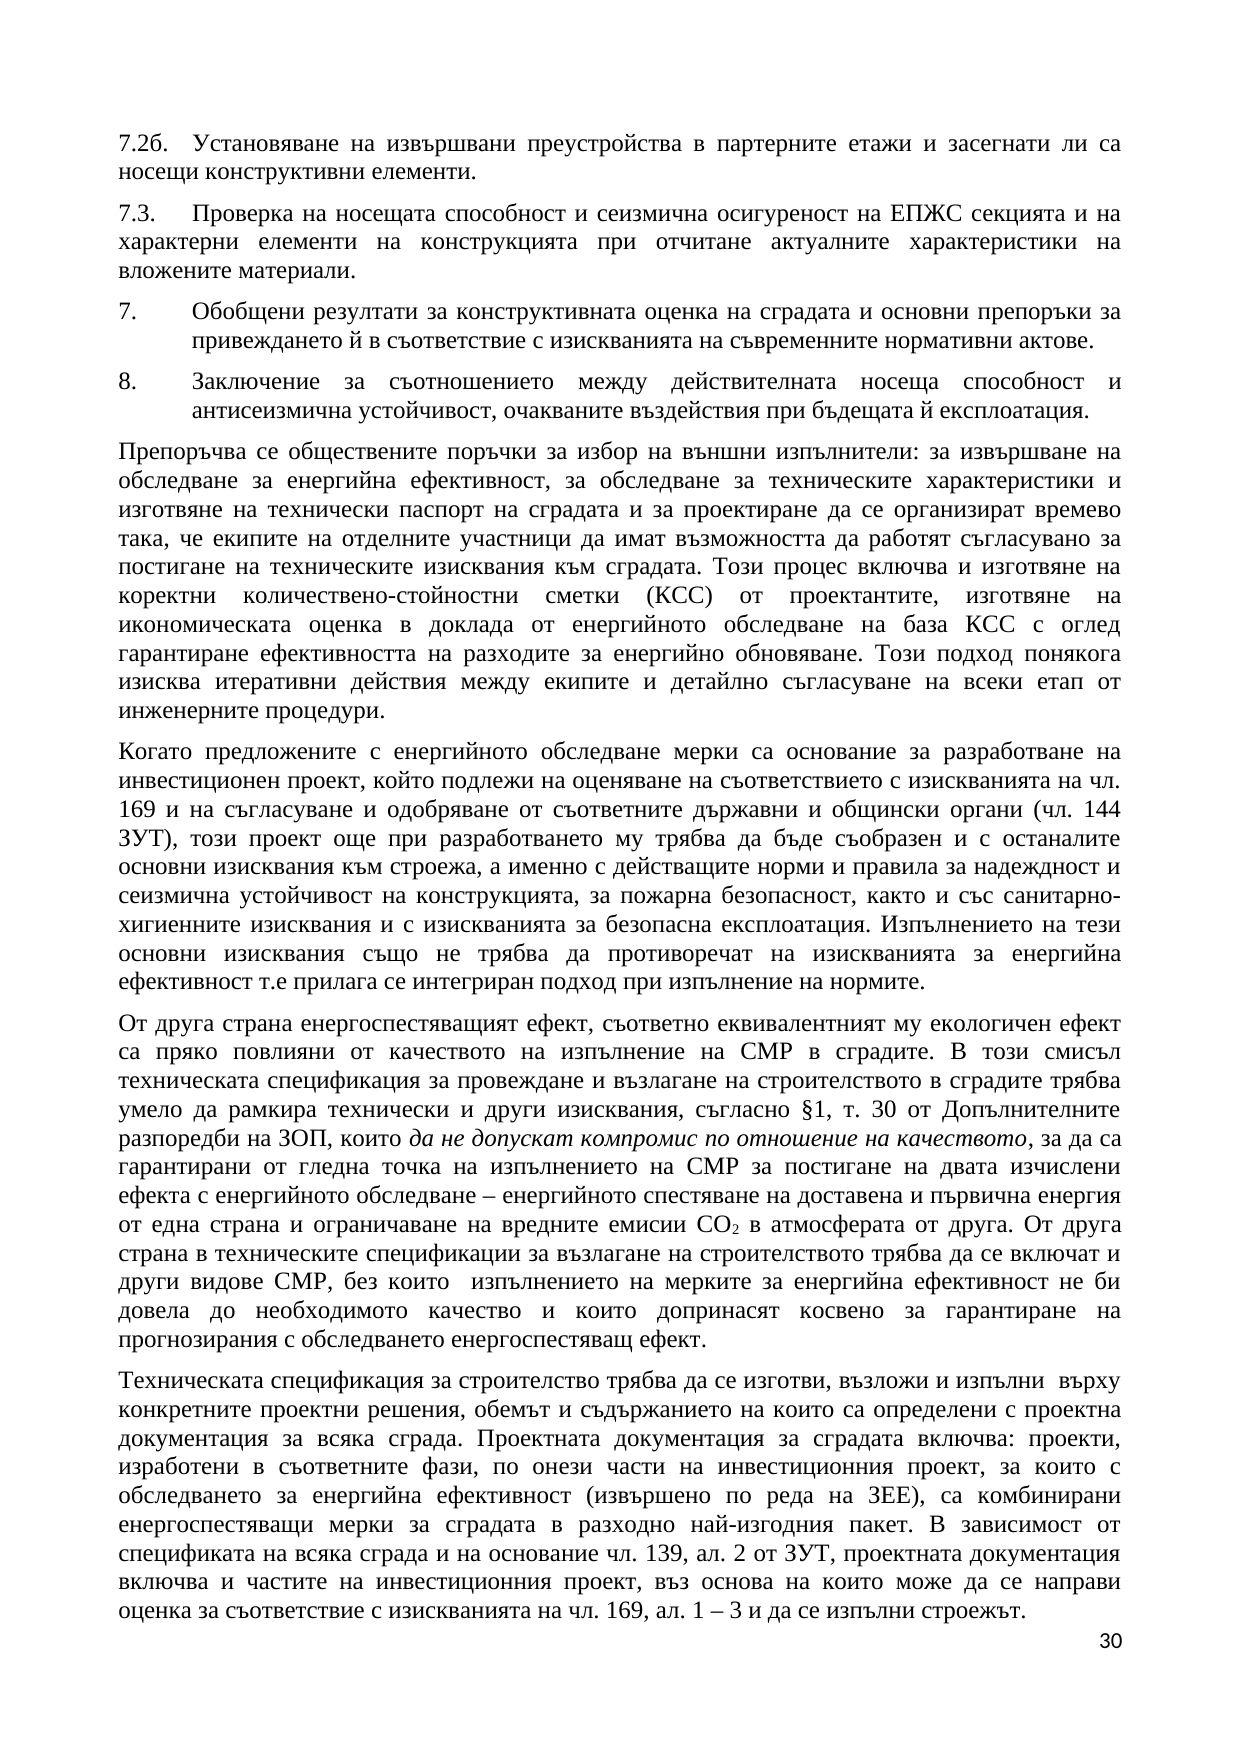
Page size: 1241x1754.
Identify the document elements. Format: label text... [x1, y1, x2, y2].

text Препоръчва се обществените поръчки за избор на външни изпълнители: за извършване на обследване за енергийна ефективност, за обследване за техническите характеристики и изготвяне на технически паспорт на сградата и за проектиране да се организират времево така, че екипите на отделните участници да имат възможността да работят съгласувано за постигане на техническите изисквания към сградата. Този процес включва и изготвяне на коректни количествено-стойностни сметки (КСС) от проектантите, изготвяне на икономическата оценка в доклада от енергийното обследване на база КСС с оглед гарантиране ефективността на разходите за енергийно обновяване. Този подход понякога изисква итеративни действия между екипите и детайлно съгласуване на всеки етап от инженерните процедури. [118, 436, 1122, 724]
text От друга страна енергоспестяващият ефект, съответно еквивалентният му екологичен ефект са пряко повлияни от качеството на изпълнение на СМР в сградите. В този смисъл техническата спецификация за провеждане и възлагане на строителството в сградите трябва умело да рамкира технически и други изисквания, съгласно §1, т. 30 от Допълнителните разпоредби на ЗОП, които да не допускат компромис по отношение на качеството, за да са гарантирани от гледна точка на изпълнението на СМР за постигане на двата изчислени ефекта с енергийното обследване – енергийното спестяване на доставена и първична енергия от една страна и ограничаване на вредните емисии СО2 в атмосферата от друга. От друга страна в техническите спецификации за възлагане на строителството трябва да се включат и други видове СМР, без които изпълнението на мерките за енергийна ефективност не би довела до необходимото качество и които допринасят косвено за гарантиране на прогнозирания с обследването енергоспестяващ ефект. [118, 1008, 1122, 1353]
text 7.3. Проверка на носещата способност и сеизмична осигуреност на ЕПЖС секцията и на характерни елементи на конструкцията при отчитане актуалните характеристики на вложените материали. [118, 198, 1122, 284]
text 7.2б. Установяване на извършвани преустройства в партерните етажи и засегнати ли са носещи конструктивни елементи. [118, 128, 1122, 185]
list Обобщени резултати за конструктивната оценка на сградата и основни препоръки за привеждането й в съответствие с изискванията на съвременните нормативни актове. [118, 296, 1122, 354]
text Техническата спецификация за строителство трябва да се изготви, възложи и изпълни върху конкретните проектни решения, обемът и съдържанието на които са определени с проектна документация за всяка сграда. Проектната документация за сградата включва: проекти, изработени в съответните фази, по онези части на инвестиционния проект, за които с обследването за енергийна ефективност (извършено по реда на ЗЕЕ), са комбинирани енергоспестяващи мерки за сградата в разходно най-изгодния пакет. В зависимост от спецификата на всяка сграда и на основание чл. 139, ал. 2 от ЗУТ, проектната документация включва и частите на инвестиционния проект, въз основа на които може да се направи оценка за съответствие с изискванията на чл. 169, ал. 1 – 3 и да се изпълни строежът. [118, 1365, 1122, 1624]
text Когато предложените с енергийното обследване мерки са основание за разработване на инвестиционен проект, който подлежи на оценяване на съответствието с изискванията на чл. 169 и на съгласуване и одобряване от съответните държавни и общински органи (чл. 144 ЗУТ), този проект още при разработването му трябва да бъде съобразен и с останалите основни изисквания към строежа, а именно с действащите норми и правила за надеждност и сеизмична устойчивост на конструкцията, за пожарна безопасност, както и със санитарно-хигиенните изисквания и с изискванията за безопасна експлоатация. Изпълнението на тези основни изисквания също не трябва да противоречат на изискванията за енергийна ефективност т.е прилага се интегриран подход при изпълнение на нормите. [118, 736, 1122, 995]
list Заключение за съотношението между действителната носеща способност и антисеизмична устойчивост, очакваните въздействия при бъдещата й експлоатация. [118, 366, 1122, 424]
